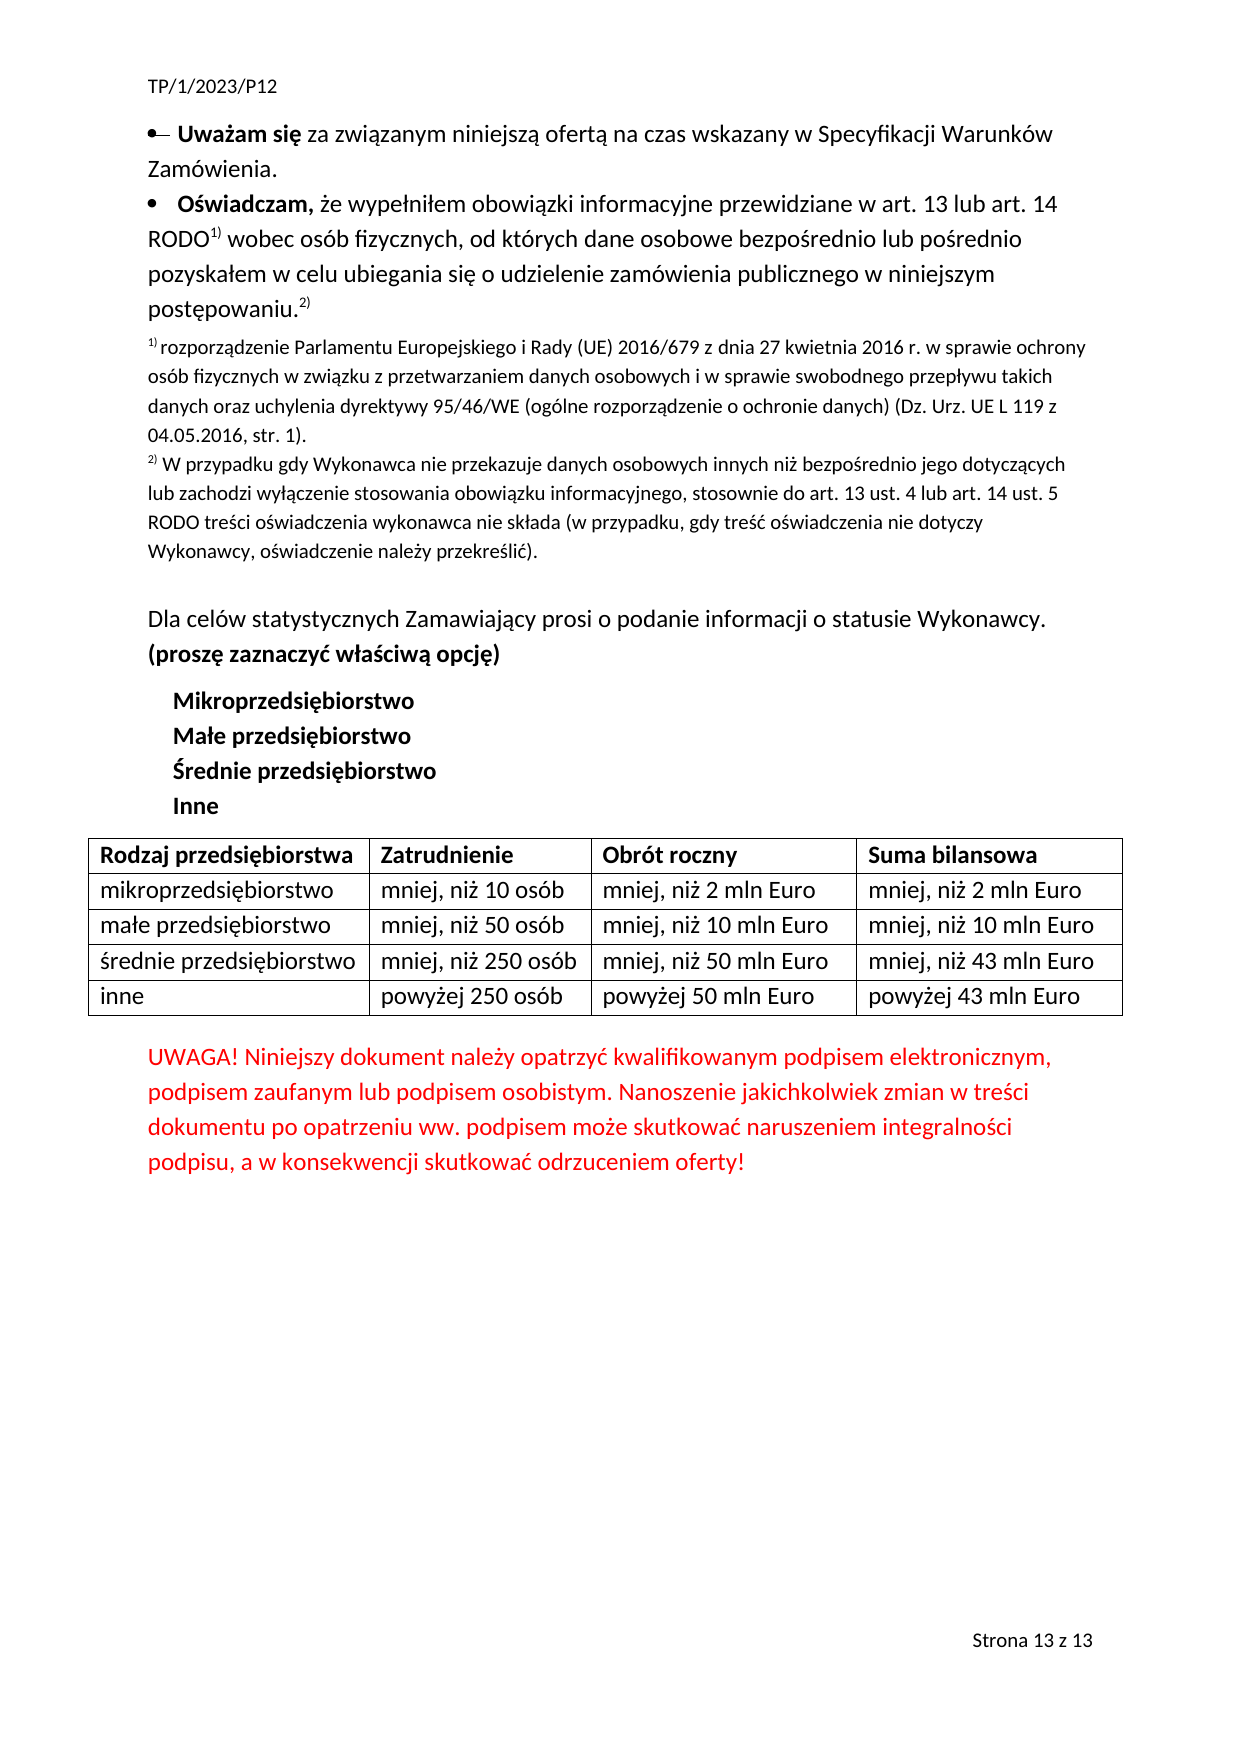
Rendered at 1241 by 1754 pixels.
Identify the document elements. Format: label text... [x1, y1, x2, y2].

table_cell powyżej 50 mln Euro [592, 981, 856, 1015]
table_cell mniej, niż 2 mln Euro [857, 874, 1122, 909]
text Dla celów statystycznych Zamawiający prosi o podanie informacji o statusie Wykonawcy. [148, 603, 1093, 633]
text 2) W przypadku gdy Wykonawca nie przekazuje danych osobowych innych niż bezpośrednio jego dotyczących lub zachodzi wyłączenie stosowania obowiązku informacyjnego, stosownie do art. 13 ust. 4 lub art. 14 ust. 5 RODO treści oświadczenia wykonawca nie składa (w przypadku, gdy treść oświadczenia nie dotyczy Wykonawcy, oświadczenie należy przekreślić). [148, 451, 1093, 564]
list Oświadczam, że wypełniłem obowiązki informacyjne przewidziane w art. 13 lub art. 14 RODO1) wobec osób fizycznych, od których dane osobowe bezpośrednio lub pośrednio pozyskałem w celu ubiegania się o udzielenie zamówienia publicznego w niniejszym postępowaniu.2) [148, 188, 1093, 324]
list Uważam się za związanym niniejszą ofertą na czas wskazany w Specyfikacji Warunków Zamówienia. [148, 118, 1093, 184]
table_cell mniej, niż 10 mln Euro [857, 910, 1122, 944]
table_cell powyżej 250 osób [370, 981, 591, 1015]
text UWAGA! Niniejszy dokument należy opatrzyć kwalifikowanym podpisem elektronicznym, podpisem zaufanym lub podpisem osobistym. Nanoszenie jakichkolwiek zmian w treści dokumentu po opatrzeniu ww. podpisem może skutkować naruszeniem integralności podpisu, a w konsekwencji skutkować odrzuceniem oferty! [148, 1041, 1093, 1176]
table_cell mniej, niż 2 mln Euro [592, 874, 856, 909]
table_cell mniej, niż 50 osób [370, 910, 591, 944]
text Małe przedsiębiorstwo [148, 720, 1093, 751]
text Inne [148, 790, 1093, 821]
table_cell mniej, niż 250 osób [370, 945, 591, 979]
table_cell średnie przedsiębiorstwo [89, 945, 369, 979]
table_header Zatrudnienie [370, 839, 591, 873]
table_cell mniej, niż 10 osób [370, 874, 591, 909]
table_header Rodzaj przedsiębiorstwa [89, 839, 369, 873]
text Mikroprzedsiębiorstwo [148, 685, 1093, 716]
table_cell inne [89, 981, 369, 1015]
table_header Obrót roczny [592, 839, 856, 873]
text 1) rozporządzenie Parlamentu Europejskiego i Rady (UE) 2016/679 z dnia 27 kwietnia 2016 r. w sprawie ochrony osób fizycznych w związku z przetwarzaniem danych osobowych i w sprawie swobodnego przepływu takich danych oraz uchylenia dyrektywy 95/46/WE (ogólne rozporządzenie o ochronie danych) (Dz. Urz. UE L 119 z 04.05.2016, str. 1). [148, 334, 1093, 447]
table_cell mniej, niż 43 mln Euro [857, 945, 1122, 979]
table_cell mniej, niż 10 mln Euro [592, 910, 856, 944]
table_cell mikroprzedsiębiorstwo [89, 874, 369, 909]
table_cell mniej, niż 50 mln Euro [592, 945, 856, 979]
table_header Suma bilansowa [857, 839, 1122, 873]
table_cell małe przedsiębiorstwo [89, 910, 369, 944]
text (proszę zaznaczyć właściwą opcję) [148, 638, 1093, 668]
text Średnie przedsiębiorstwo [148, 755, 1093, 786]
table_cell powyżej 43 mln Euro [857, 981, 1122, 1015]
